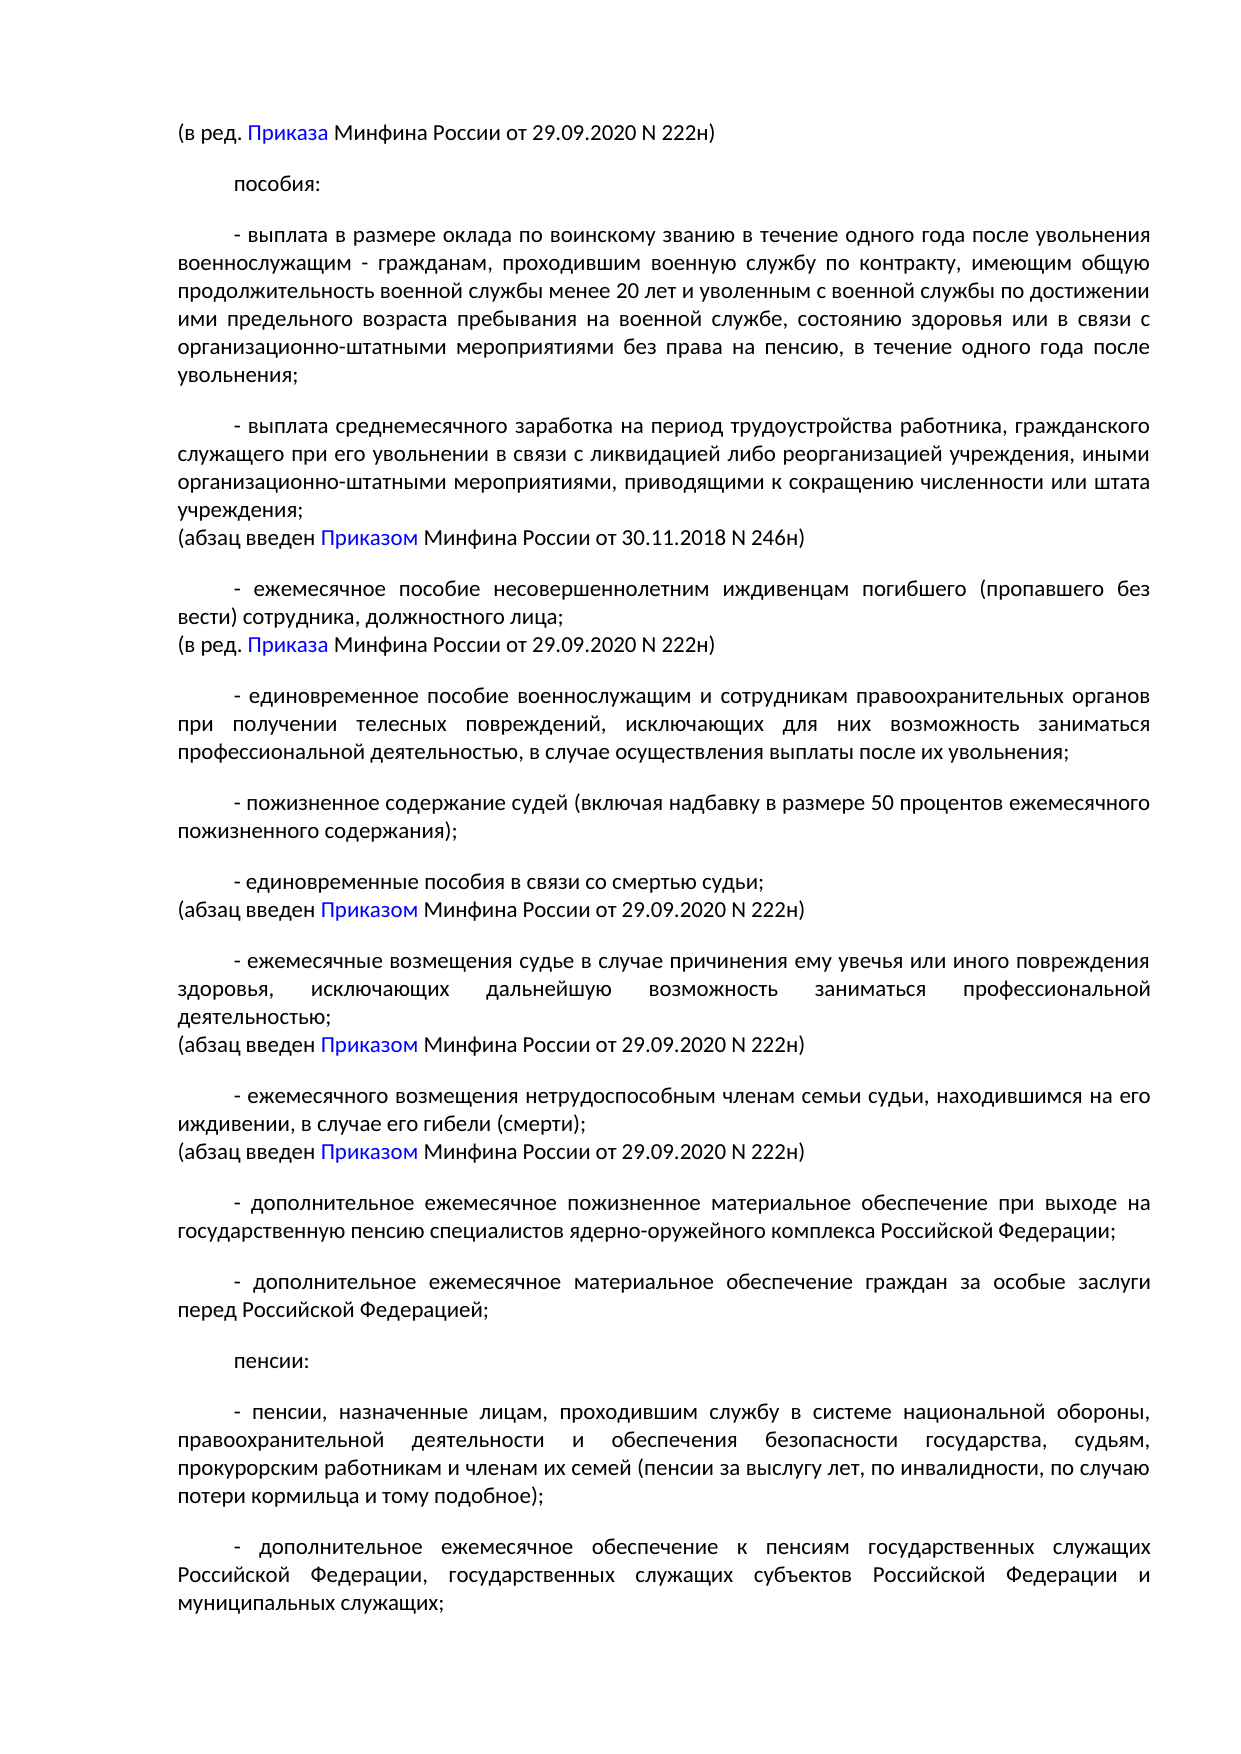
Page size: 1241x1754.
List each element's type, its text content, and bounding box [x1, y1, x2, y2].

text - дополнительное ежемесячное обеспечение к пенсиям государственных служащих Российской Федерации, государственных служащих субъектов Российской Федерации и муниципальных служащих; [177, 1532, 1152, 1616]
text - пожизненное содержание судей (включая надбавку в размере 50 процентов ежемесячного пожизненного содержания); [177, 788, 1152, 844]
text - единовременные пособия в связи со смертью судьи; [177, 867, 1152, 895]
text - дополнительное ежемесячное материальное обеспечение граждан за особые заслуги перед Российской Федерацией; [177, 1267, 1152, 1323]
text - ежемесячное пособие несовершеннолетним иждивенцам погибшего (пропавшего без вести) сотрудника, должностного лица; [177, 574, 1152, 630]
text (в ред. Приказа Минфина России от 29.09.2020 N 222н) [177, 118, 1152, 146]
text - единовременное пособие военнослужащим и сотрудникам правоохранительных органов при получении телесных повреждений, исключающих для них возможность заниматься профессиональной деятельностью, в случае осуществления выплаты после их увольнения; [177, 681, 1152, 765]
text - дополнительное ежемесячное пожизненное материальное обеспечение при выходе на государственную пенсию специалистов ядерно-оружейного комплекса Российской Федерации; [177, 1188, 1152, 1244]
text - ежемесячного возмещения нетрудоспособным членам семьи судьи, находившимся на его иждивении, в случае его гибели (смерти); [177, 1081, 1152, 1137]
text (абзац введен Приказом Минфина России от 29.09.2020 N 222н) [177, 1137, 1152, 1165]
text пособия: [177, 169, 1152, 197]
text - пенсии, назначенные лицам, проходившим службу в системе национальной обороны, правоохранительной деятельности и обеспечения безопасности государства, судьям, прокурорским работникам и членам их семей (пенсии за выслугу лет, по инвалидности, по случаю потери кормильца и тому подобное); [177, 1397, 1152, 1509]
text (абзац введен Приказом Минфина России от 29.09.2020 N 222н) [177, 1030, 1152, 1058]
text - выплата среднемесячного заработка на период трудоустройства работника, гражданского служащего при его увольнении в связи с ликвидацией либо реорганизацией учреждения, иными организационно-штатными мероприятиями, приводящими к сокращению численности или штата учреждения; [177, 411, 1152, 523]
text - ежемесячные возмещения судье в случае причинения ему увечья или иного повреждения здоровья, исключающих дальнейшую возможность заниматься профессиональной деятельностью; [177, 946, 1152, 1030]
text пенсии: [177, 1346, 1152, 1374]
text (абзац введен Приказом Минфина России от 29.09.2020 N 222н) [177, 895, 1152, 923]
text - выплата в размере оклада по воинскому званию в течение одного года после увольнения военнослужащим - гражданам, проходившим военную службу по контракту, имеющим общую продолжительность военной службы менее 20 лет и уволенным с военной службы по достижении ими предельного возраста пребывания на военной службе, состоянию здоровья или в связи с организационно-штатными мероприятиями без права на пенсию, в течение одного года после увольнения; [177, 220, 1152, 388]
text (абзац введен Приказом Минфина России от 30.11.2018 N 246н) [177, 523, 1152, 551]
text (в ред. Приказа Минфина России от 29.09.2020 N 222н) [177, 630, 1152, 658]
